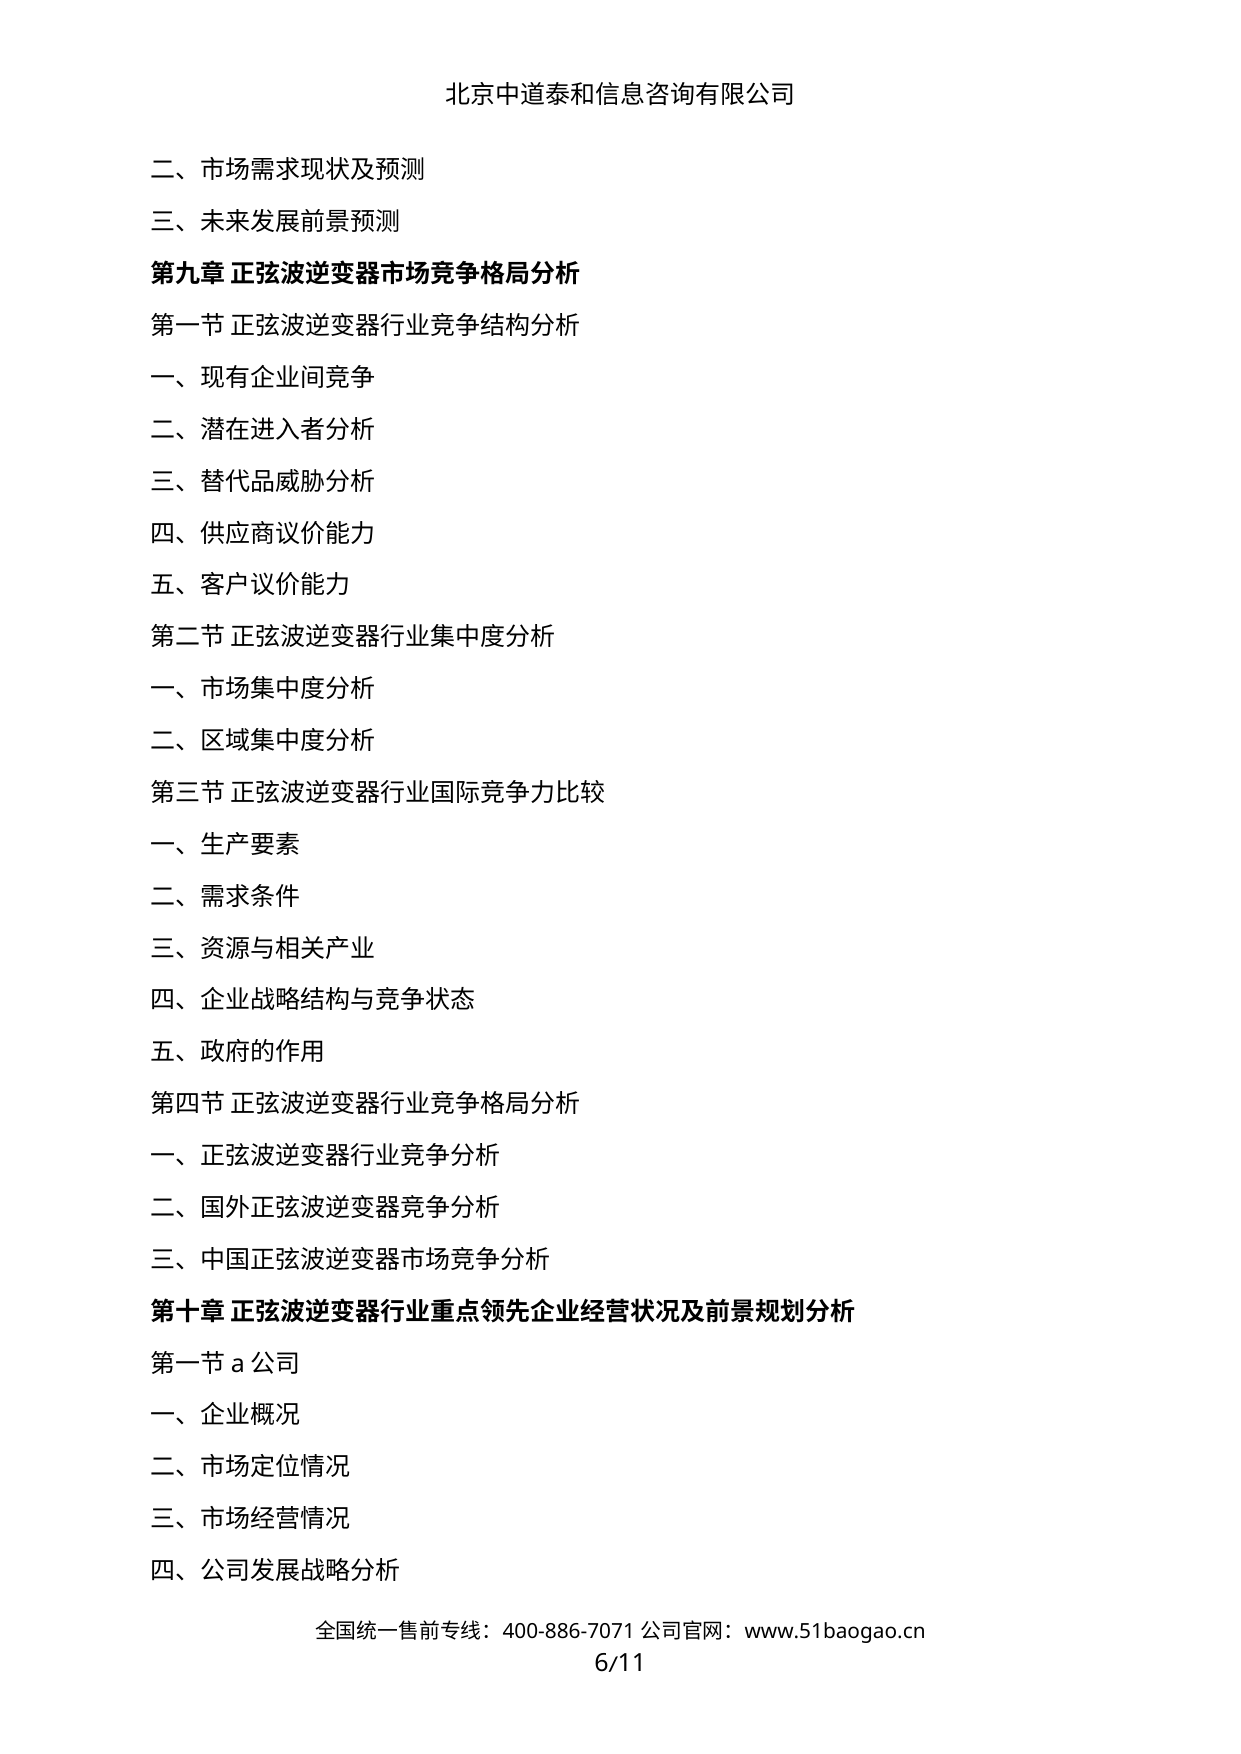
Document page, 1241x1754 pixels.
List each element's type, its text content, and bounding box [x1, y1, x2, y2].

text 三、中国正弦波逆变器市场竞争分析 [150, 1239, 1090, 1276]
text 二、市场定位情况 [150, 1447, 1090, 1483]
text 第十章 正弦波逆变器行业重点领先企业经营状况及前景规划分析 [150, 1291, 1090, 1327]
text 二、潜在进入者分析 [150, 409, 1090, 446]
text 三、替代品威胁分析 [150, 461, 1090, 497]
text 二、市场需求现状及预测 [150, 150, 1090, 186]
text 三、未来发展前景预测 [150, 202, 1090, 238]
text 三、市场经营情况 [150, 1499, 1090, 1535]
text 第九章 正弦波逆变器市场竞争格局分析 [150, 254, 1090, 290]
text 四、供应商议价能力 [150, 513, 1090, 549]
text 一、市场集中度分析 [150, 669, 1090, 705]
text 第一节 a公司 [150, 1343, 1090, 1379]
text 四、企业战略结构与竞争状态 [150, 980, 1090, 1016]
text 第二节 正弦波逆变器行业集中度分析 [150, 617, 1090, 653]
text 第三节 正弦波逆变器行业国际竞争力比较 [150, 772, 1090, 809]
text 四、公司发展战略分析 [150, 1551, 1090, 1587]
text 三、资源与相关产业 [150, 928, 1090, 964]
text 一、正弦波逆变器行业竞争分析 [150, 1136, 1090, 1172]
text 第四节 正弦波逆变器行业竞争格局分析 [150, 1084, 1090, 1120]
text 二、需求条件 [150, 876, 1090, 912]
text 第一节 正弦波逆变器行业竞争结构分析 [150, 306, 1090, 342]
text 二、区域集中度分析 [150, 721, 1090, 757]
text 一、企业概况 [150, 1395, 1090, 1431]
text 一、生产要素 [150, 824, 1090, 861]
text 五、政府的作用 [150, 1032, 1090, 1068]
text 一、现有企业间竞争 [150, 357, 1090, 394]
text 五、客户议价能力 [150, 565, 1090, 601]
text 二、国外正弦波逆变器竞争分析 [150, 1187, 1090, 1224]
